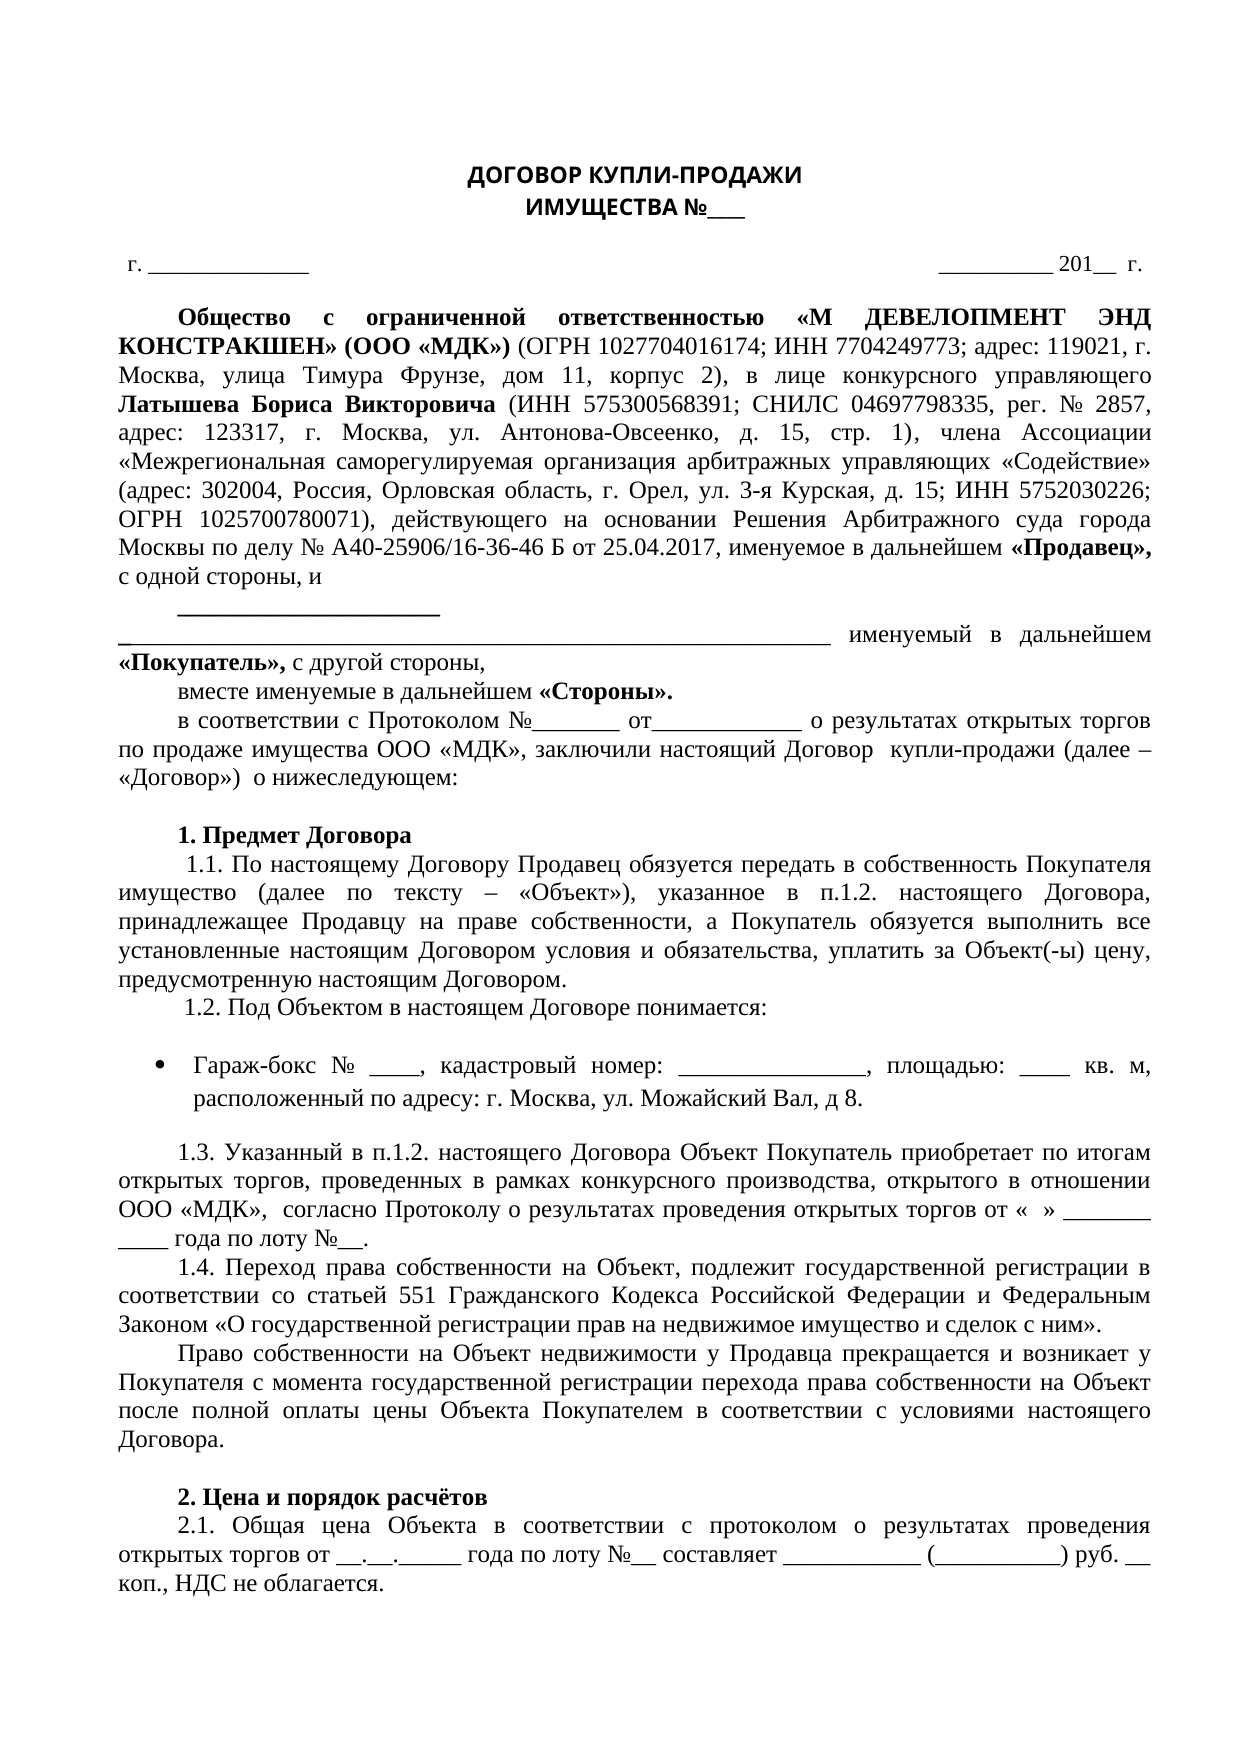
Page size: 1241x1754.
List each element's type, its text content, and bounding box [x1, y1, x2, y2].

text 2. Цена и порядок расчётов [118, 1482, 1152, 1511]
text 1.2. Под Объектом в настоящем Договоре понимается: [118, 992, 1152, 1021]
text 1.3. Указанный в п.1.2. настоящего Договора Объект Покупатель приобретает по итогам открытых торгов, проведенных в рамках конкурсного производства, открытого в отношении ООО «МДК», согласно Протоколу о результатах проведения открытых торгов от « » _______ ____ года по лоту №__. [118, 1137, 1152, 1252]
text 1.1. По настоящему Договору Продавец обязуется передать в собственность Покупателя имущество (далее по тексту – «Объект»), указанное в п.1.2. настоящего Договора, принадлежащее Продавцу на праве собственности, а Покупатель обязуется выполнить все установленные настоящим Договором условия и обязательства, уплатить за Объект(-ы) цену, предусмотренную настоящим Договором. [118, 849, 1152, 992]
list Гараж-бокс № ____, кадастровый номер: _______________, площадью: ____ кв. м, расположенный по адресу: г. Москва, ул. Можайский Вал, д 8. [156, 1050, 1152, 1112]
text Общество с ограниченной ответственностью «М ДЕВЕЛОПМЕНТ ЭНД КОНСТРАКШЕН» (ООО «МДК») (ОГРН 1027704016174; ИНН 7704249773; адрес: 119021, г. Москва, улица Тимура Фрунзе, дом 11, корпус 2), в лице конкурсного управляющего Латышева Бориса Викторовича (ИНН 575300568391; СНИЛС 04697798335, рег. № 2857, адрес: 123317, г. Москва, ул. Антонова-Овсеенко, д. 15, стр. 1), члена Ассоциации «Межрегиональная саморегулируемая организация арбитражных управляющих «Содействие» (адрес: 302004, Россия, Орловская область, г. Орел, ул. 3-я Курская, д. 15; ИНН 5752030226; ОГРН 1025700780071), действующего на основании Решения Арбитражного суда города Москвы по делу № А40-25906/16-36-46 Б от 25.04.2017, именуемое в дальнейшем «Продавец», с одной стороны, и [118, 302, 1152, 590]
text 1. Предмет Договора [118, 820, 1152, 849]
text ДОГОВОР КУПЛИ-ПРОДАЖИ [118, 159, 1152, 191]
text ИМУЩЕСТВА №____ [118, 191, 1152, 222]
text в соответствии с Протоколом №_______ от____________ о результатах открытых торгов по продаже имущества ООО «МДК», заключили настоящий Договор купли-продажи (далее – «Договор») о нижеследующем: [118, 705, 1152, 791]
text г. ______________ __________ 201__ г. [118, 250, 1152, 276]
text ______________________________________________________________________________ именуемый в дальнейшем «Покупатель», с другой стороны, [118, 590, 1152, 676]
text 2.1. Общая цена Объекта в соответствии с протоколом о результатах проведения открытых торгов от __.__._____ года по лоту №__ составляет ___________ (__________) руб. __ коп., НДС не облагается. [118, 1511, 1152, 1597]
text 1.4. Переход права собственности на Объект, подлежит государственной регистрации в соответствии со статьей 551 Гражданского Кодекса Российской Федерации и Федеральным Законом «О государственной регистрации прав на недвижимое имущество и сделок с ним». [118, 1252, 1152, 1338]
text вместе именуемые в дальнейшем «Стороны». [118, 676, 1152, 705]
text Право собственности на Объект недвижимости у Продавца прекращается и возникает у Покупателя с момента государственной регистрации перехода права собственности на Объект после полной оплаты цены Объекта Покупателем в соответствии с условиями настоящего Договора. [118, 1338, 1152, 1453]
